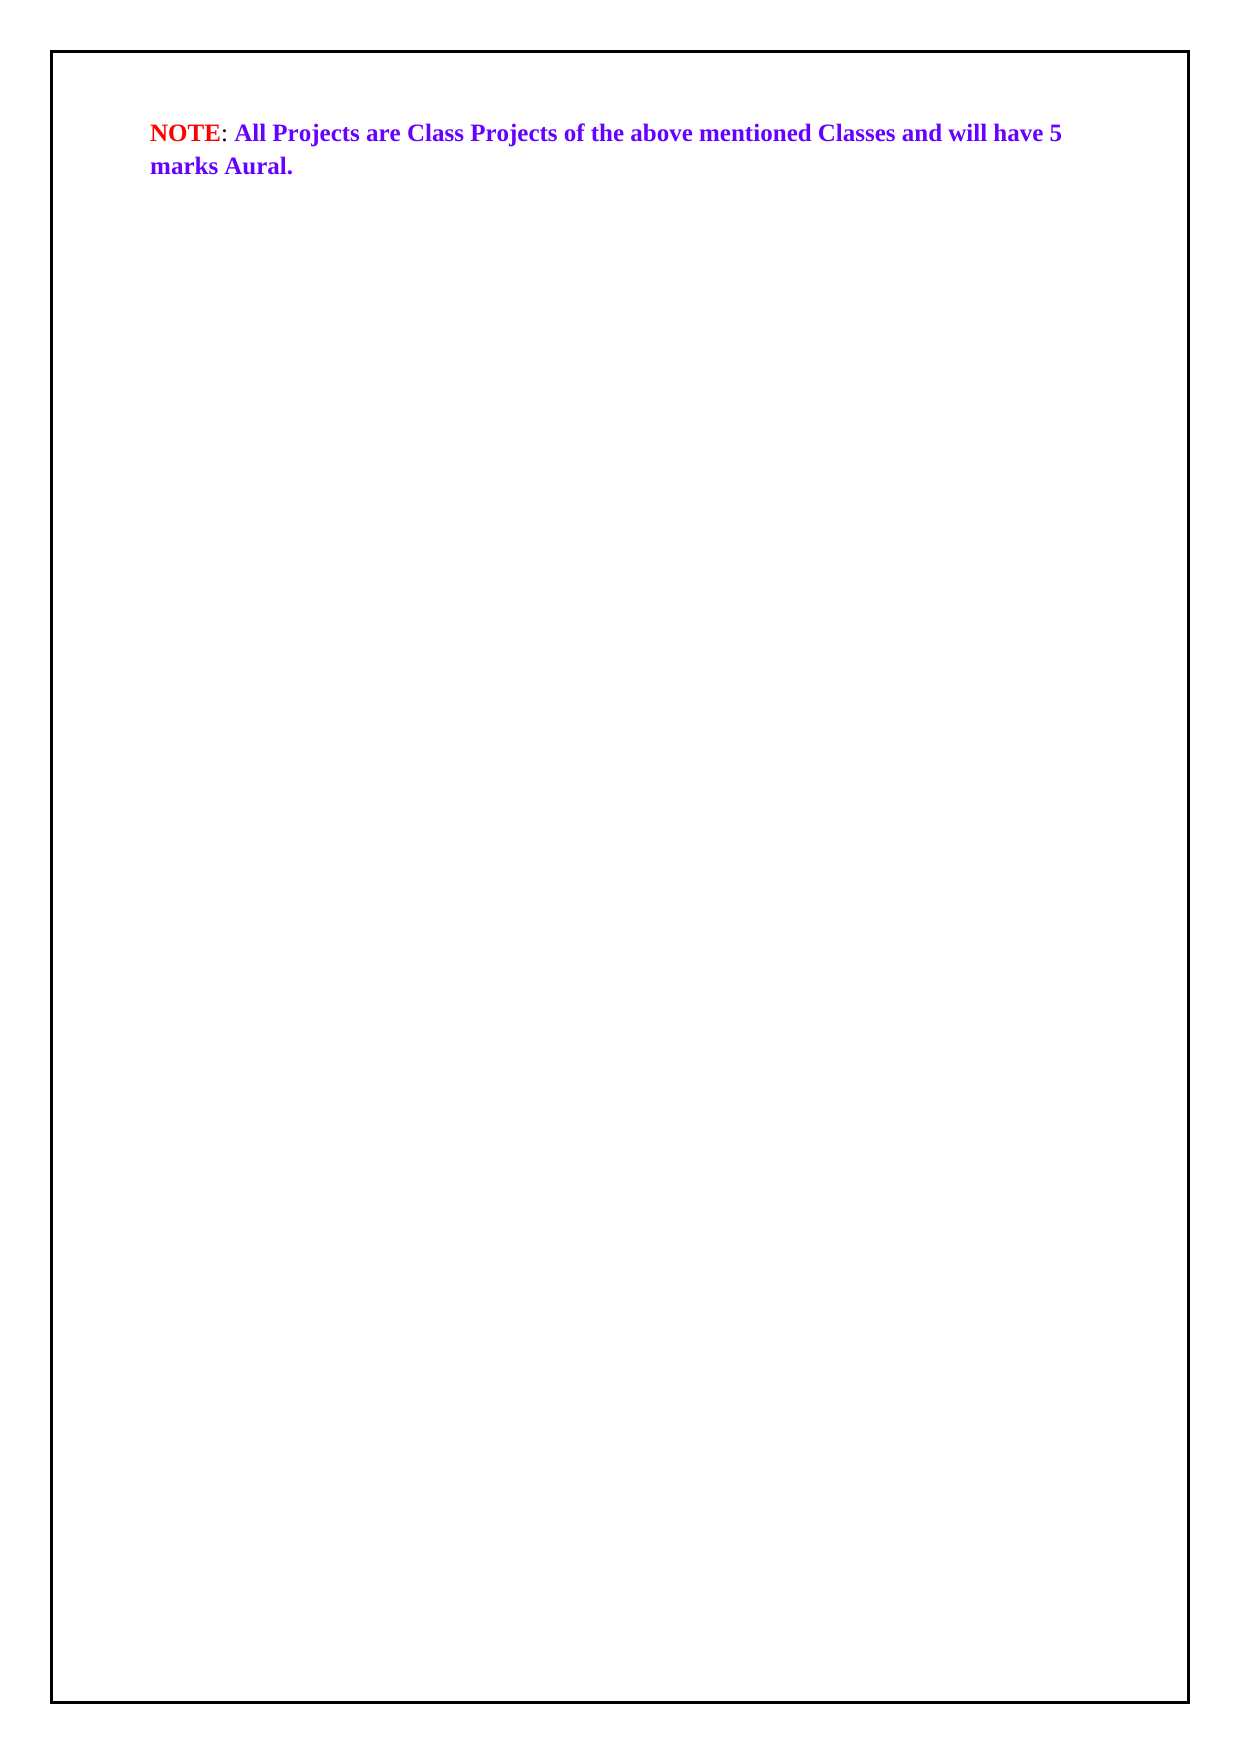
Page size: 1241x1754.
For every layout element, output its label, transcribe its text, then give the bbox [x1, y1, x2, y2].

text NOTE: All Projects are Class Projects of the above mentioned Classes and will have 5 marks Aural. [150, 118, 1090, 180]
